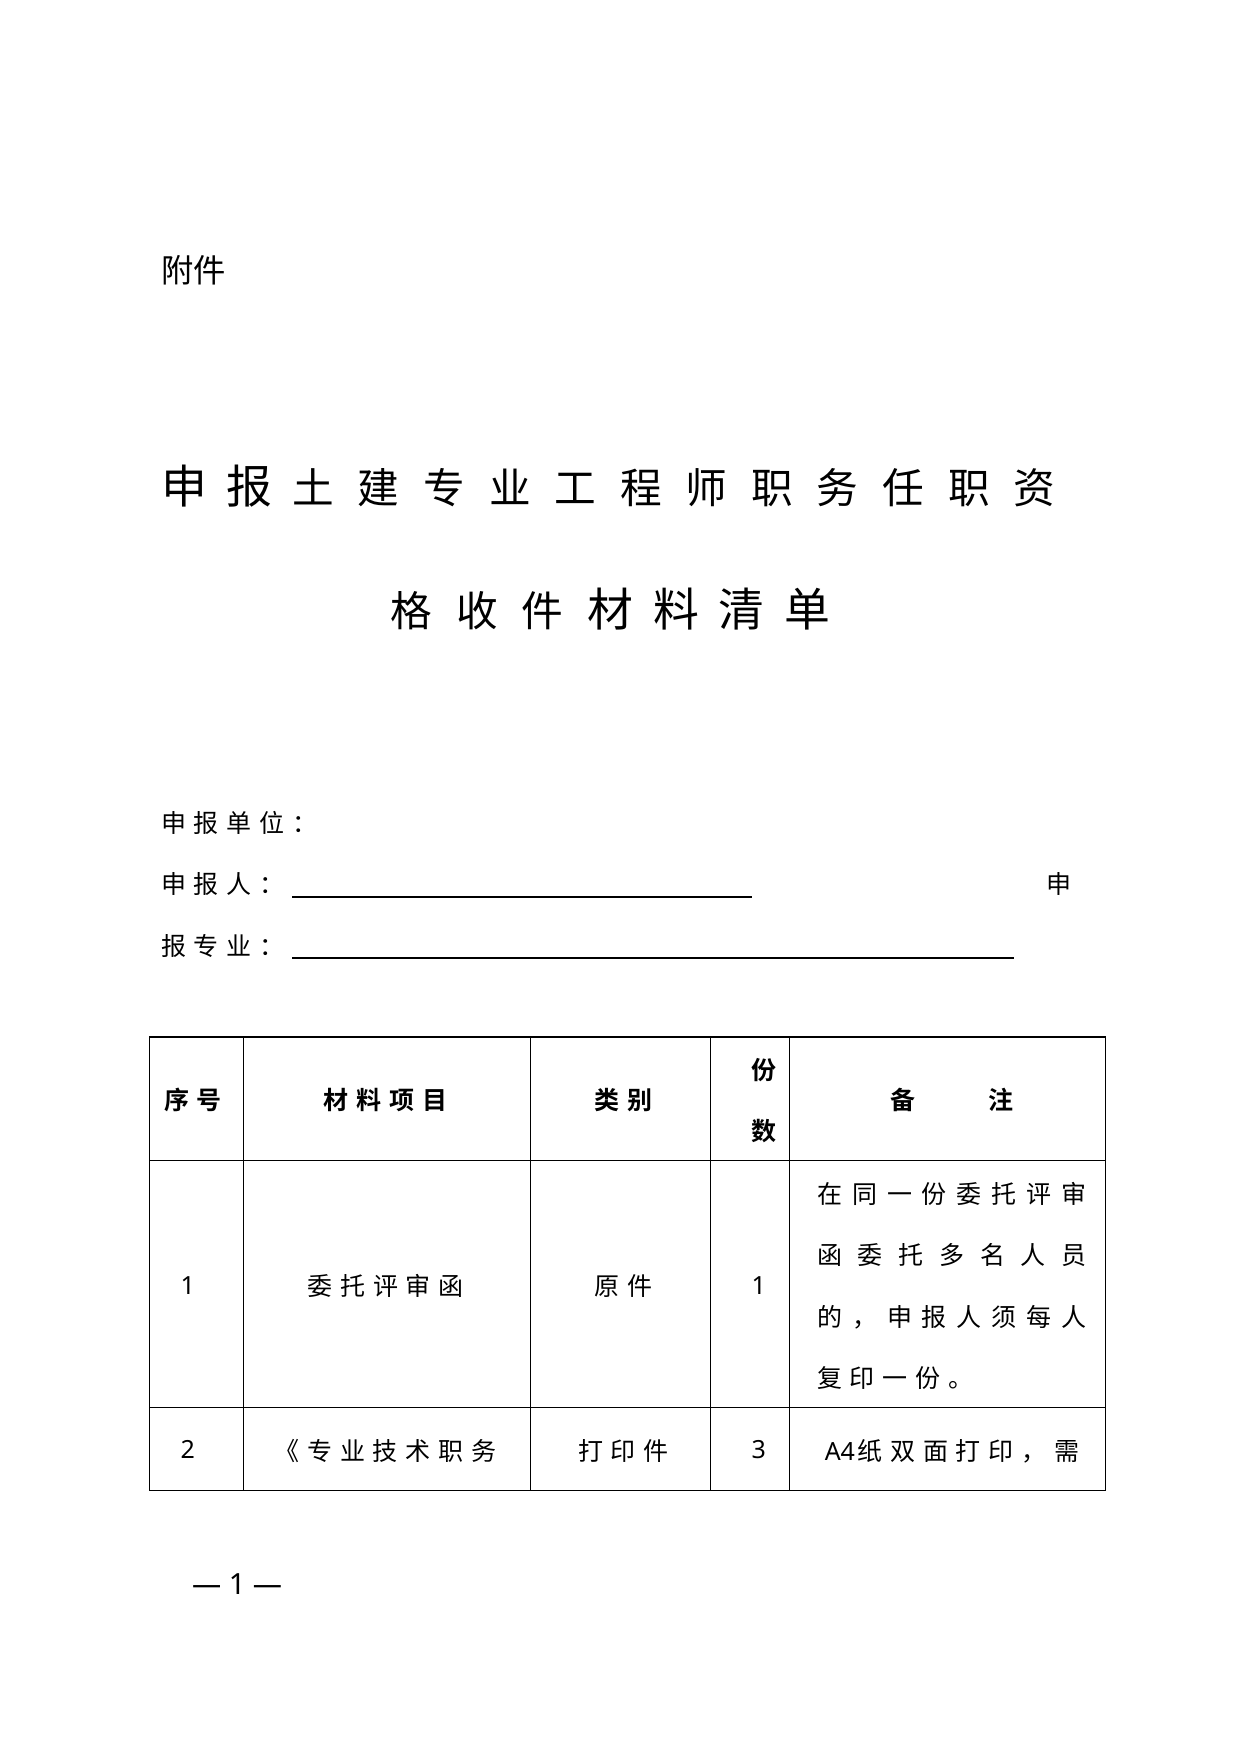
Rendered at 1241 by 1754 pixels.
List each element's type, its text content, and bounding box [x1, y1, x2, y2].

table_header 备 注 [790, 1038, 1105, 1160]
table_cell 1 [150, 1161, 243, 1407]
text 申报单位： [161, 791, 1079, 852]
text 申报人： 申报专业： [161, 852, 1079, 975]
table_cell 打印件 [531, 1408, 710, 1490]
table_cell 原件 [531, 1161, 710, 1407]
table_header 材料项目 [244, 1038, 530, 1160]
table_cell 1 [711, 1161, 789, 1407]
table_header 类别 [531, 1038, 710, 1160]
text 申报土建专业工程师职务任职资格收件材料清单 [161, 422, 1079, 668]
table_cell 3 [711, 1408, 789, 1490]
text 附件 [161, 237, 1079, 299]
table_cell 2 [150, 1408, 243, 1490]
table_cell 委托评审函 [244, 1161, 530, 1407]
table_cell 在同一份委托评审函委托多名人员的，申报人须每人复印一份。 [790, 1161, 1105, 1407]
table_header 份数 [711, 1038, 789, 1160]
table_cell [790, 1408, 1105, 1490]
table_header 序号 [150, 1038, 243, 1160]
table_cell 《专业技术职务任职资格评审表》 [244, 1408, 530, 1490]
